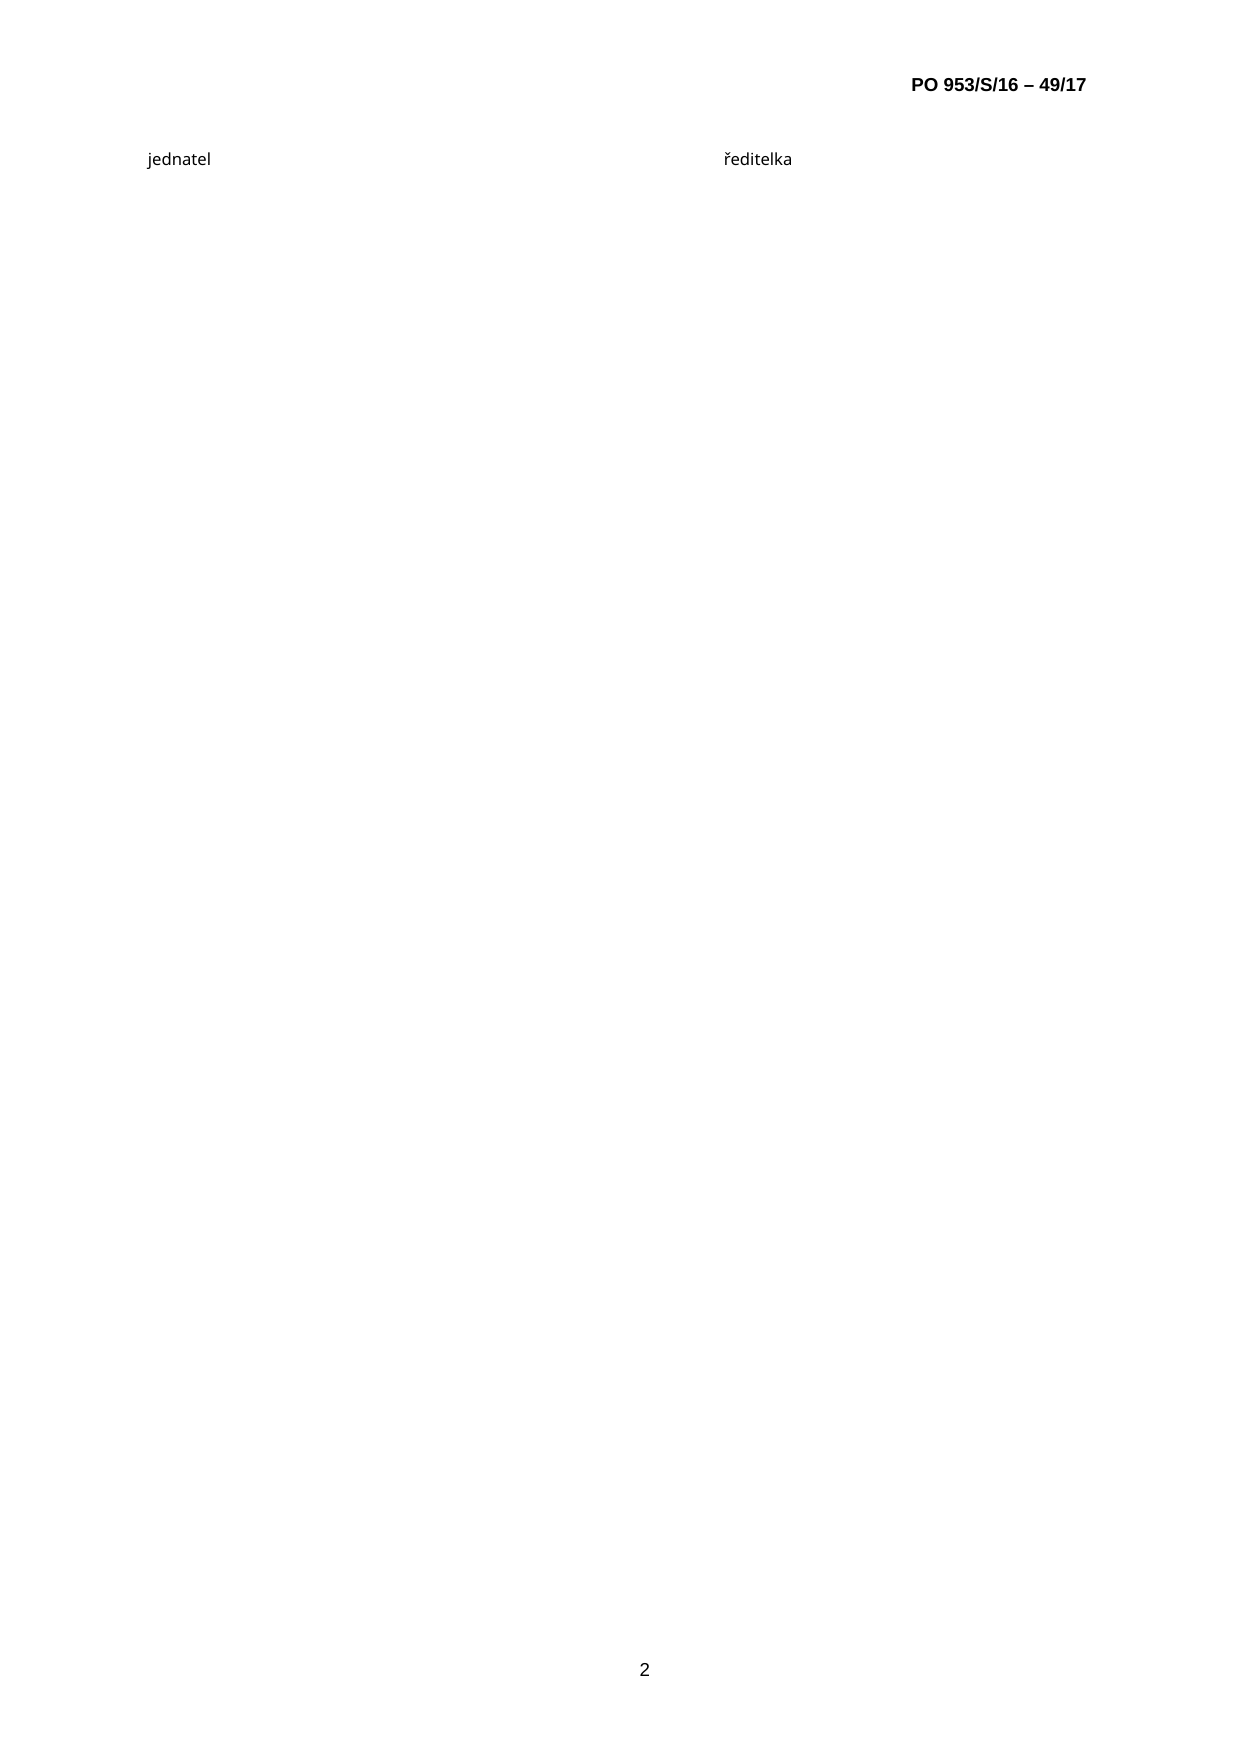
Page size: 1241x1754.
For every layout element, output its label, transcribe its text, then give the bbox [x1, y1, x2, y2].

text jednatel ředitelka [148, 148, 1141, 170]
